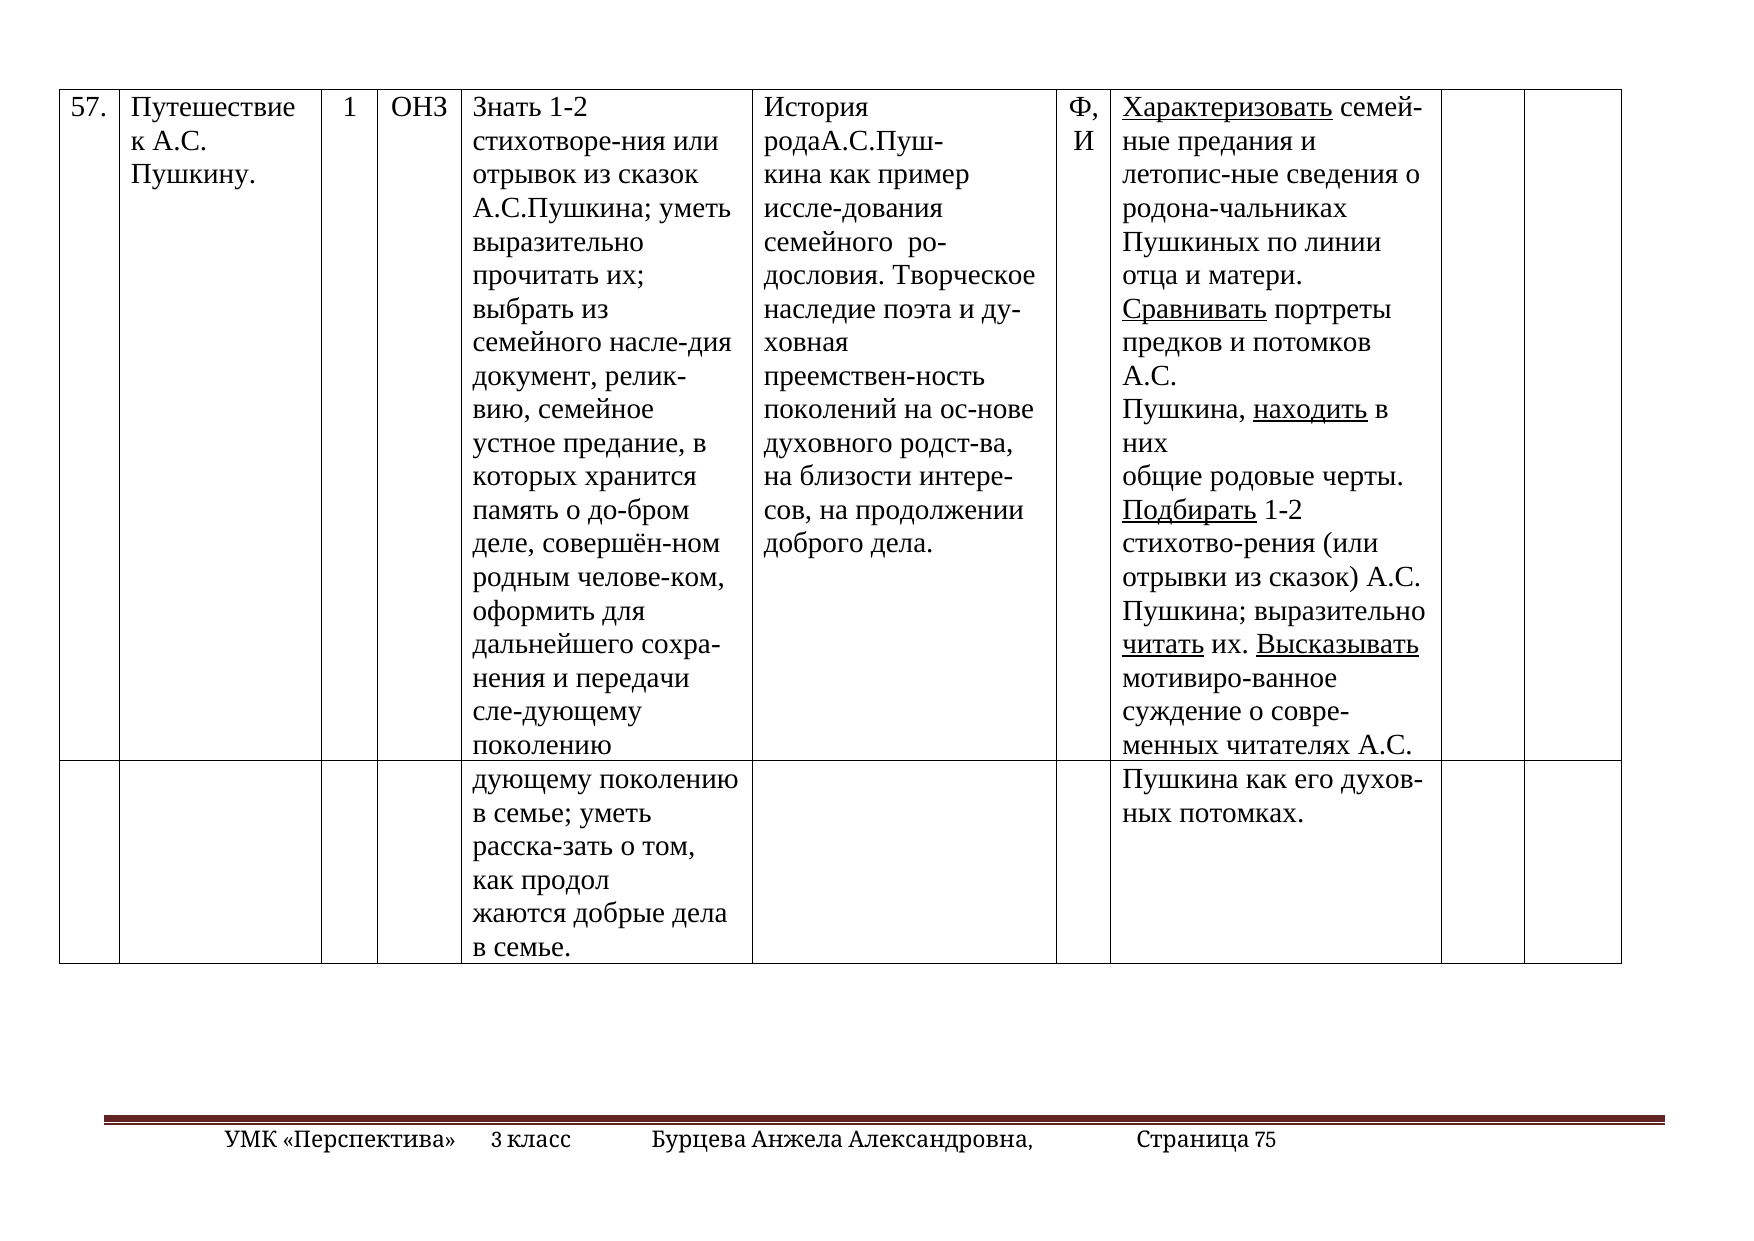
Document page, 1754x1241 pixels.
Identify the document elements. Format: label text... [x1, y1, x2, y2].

table_cell [1442, 90, 1524, 760]
table_cell Путешествие к А.С. Пушкину. [120, 90, 321, 760]
table_cell ОНЗ [378, 90, 461, 760]
table_cell 1 [322, 90, 377, 760]
table_cell [1057, 761, 1110, 963]
table_cell [322, 761, 377, 963]
table_cell [753, 761, 1056, 963]
table_cell 57. [60, 90, 119, 760]
table_cell Характеризовать семей-ные предания и летопис-ные сведения о родона-чальниках Пушкиных по линии отца и матери. Сравнивать портреты предков и потомков А.С. Пушкина, находить в них общие родовые черты. Подбирать 1-2 стихотво-рения (или отрывки из сказок) А.С. Пушкина; выразительно читать их. Высказывать мотивиро-ванное суждение о совре-менных читателях А.С. [1111, 90, 1441, 760]
table_cell [378, 761, 461, 963]
table_cell История родаА.С.Пуш- кина как пример иссле-дования семейного ро-дословия. Творческое наследие поэта и ду-ховная преемствен-ность поколений на ос-нове духовного родст-ва, на близости интере-сов, на продолжении доброго дела. [753, 90, 1056, 760]
table_cell [1525, 90, 1621, 760]
table_cell [120, 761, 321, 963]
table_cell Знать 1-2 стихотворе-ния или отрывок из сказок А.С.Пушкина; уметь выразительно прочитать их; выбрать из семейного насле-дия документ, релик-вию, семейное устное предание, в которых хранится память о до-бром деле, совершён-ном родным челове-ком, оформить для дальнейшего сохра-нения и передачи сле-дующему поколению [462, 90, 752, 760]
table_cell [60, 761, 119, 963]
table_cell Ф, И [1057, 90, 1110, 760]
table_cell [1525, 761, 1621, 963]
table_cell Пушкина как его духов-ных потомках. [1111, 761, 1441, 963]
table_cell [1442, 761, 1524, 963]
table_cell дующему поколению в семье; уметь расска-зать о том, как продол жаются добрые дела в семье. [462, 761, 752, 963]
